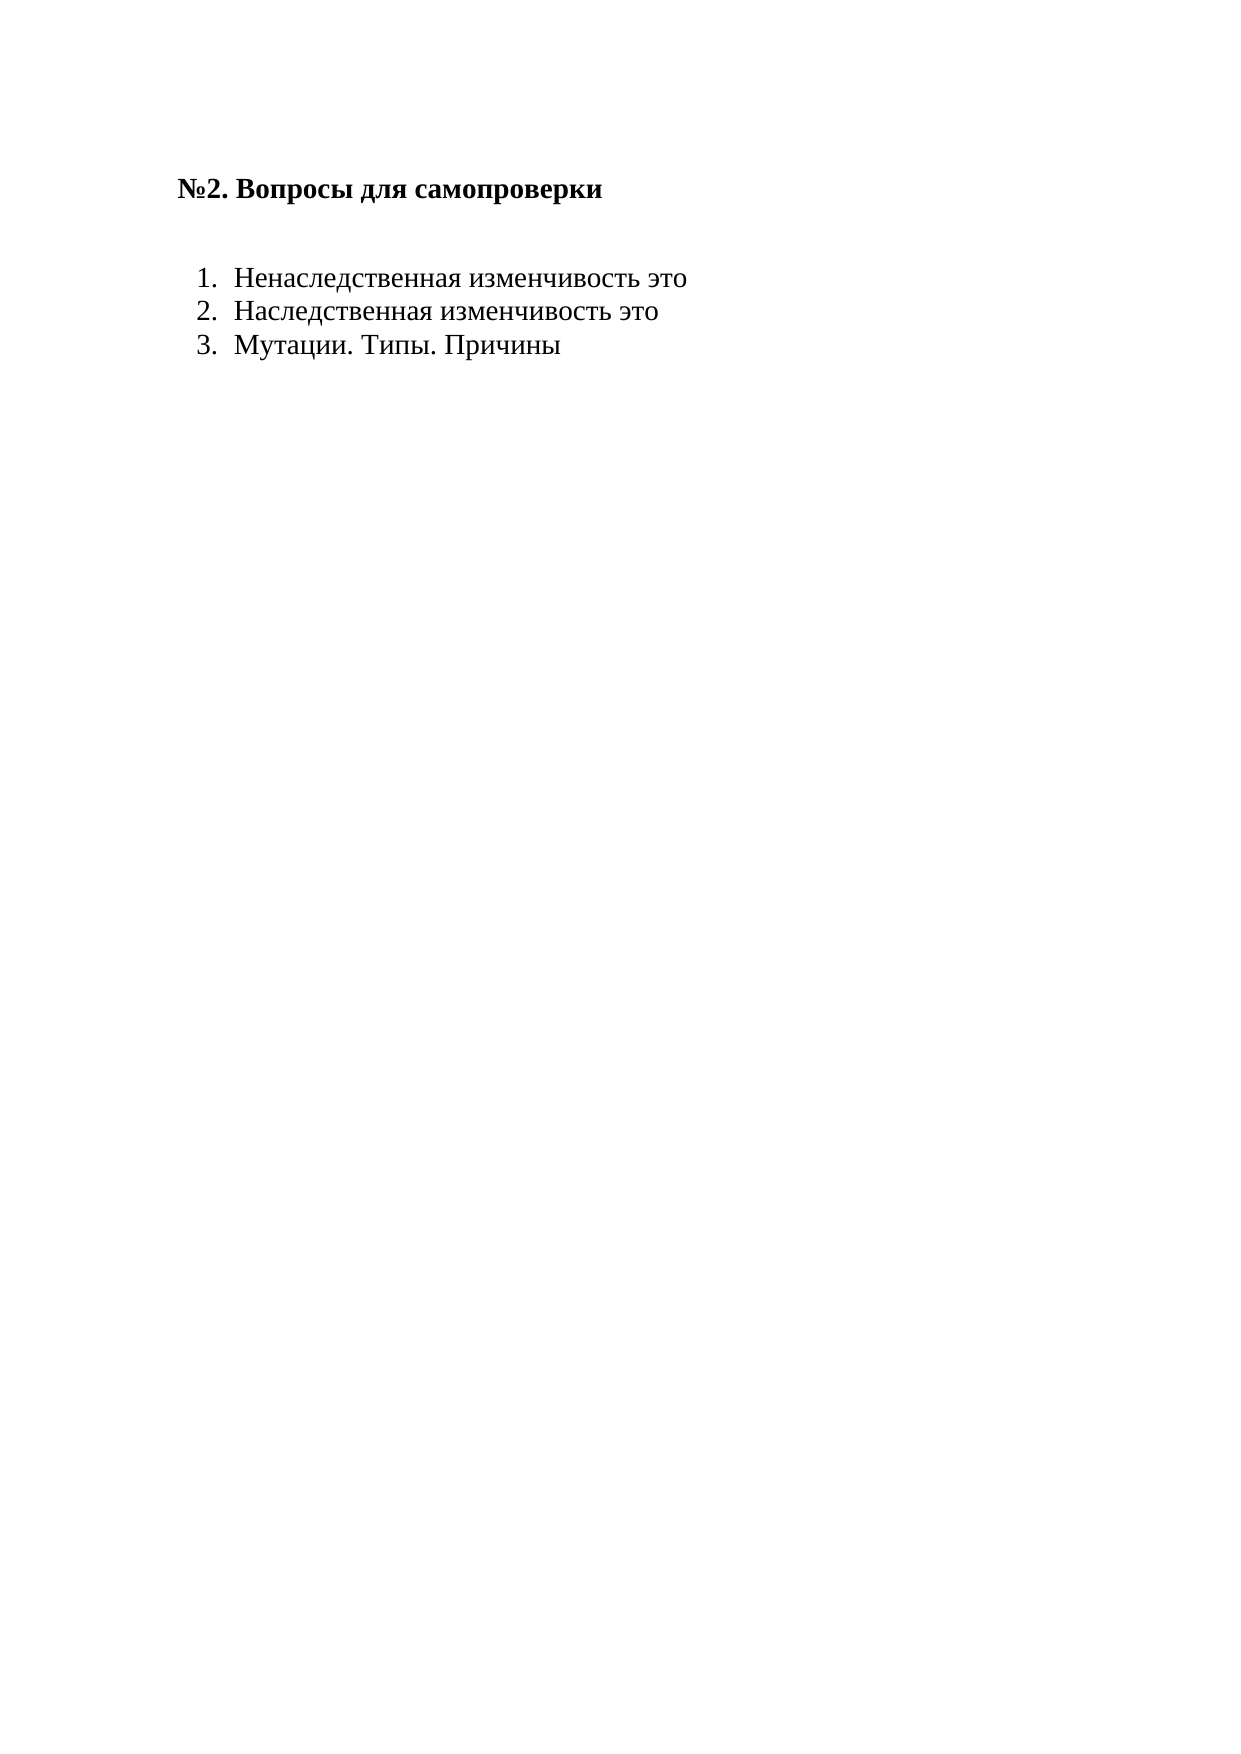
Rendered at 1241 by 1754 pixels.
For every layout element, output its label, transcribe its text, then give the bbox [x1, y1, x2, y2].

list Мутации. Типы. Причины [196, 327, 1152, 361]
subtitle №2. Вопросы для самопроверки [177, 171, 1152, 204]
list Ненаследственная изменчивость это [196, 260, 1152, 293]
list Наследственная изменчивость это [196, 293, 1152, 327]
